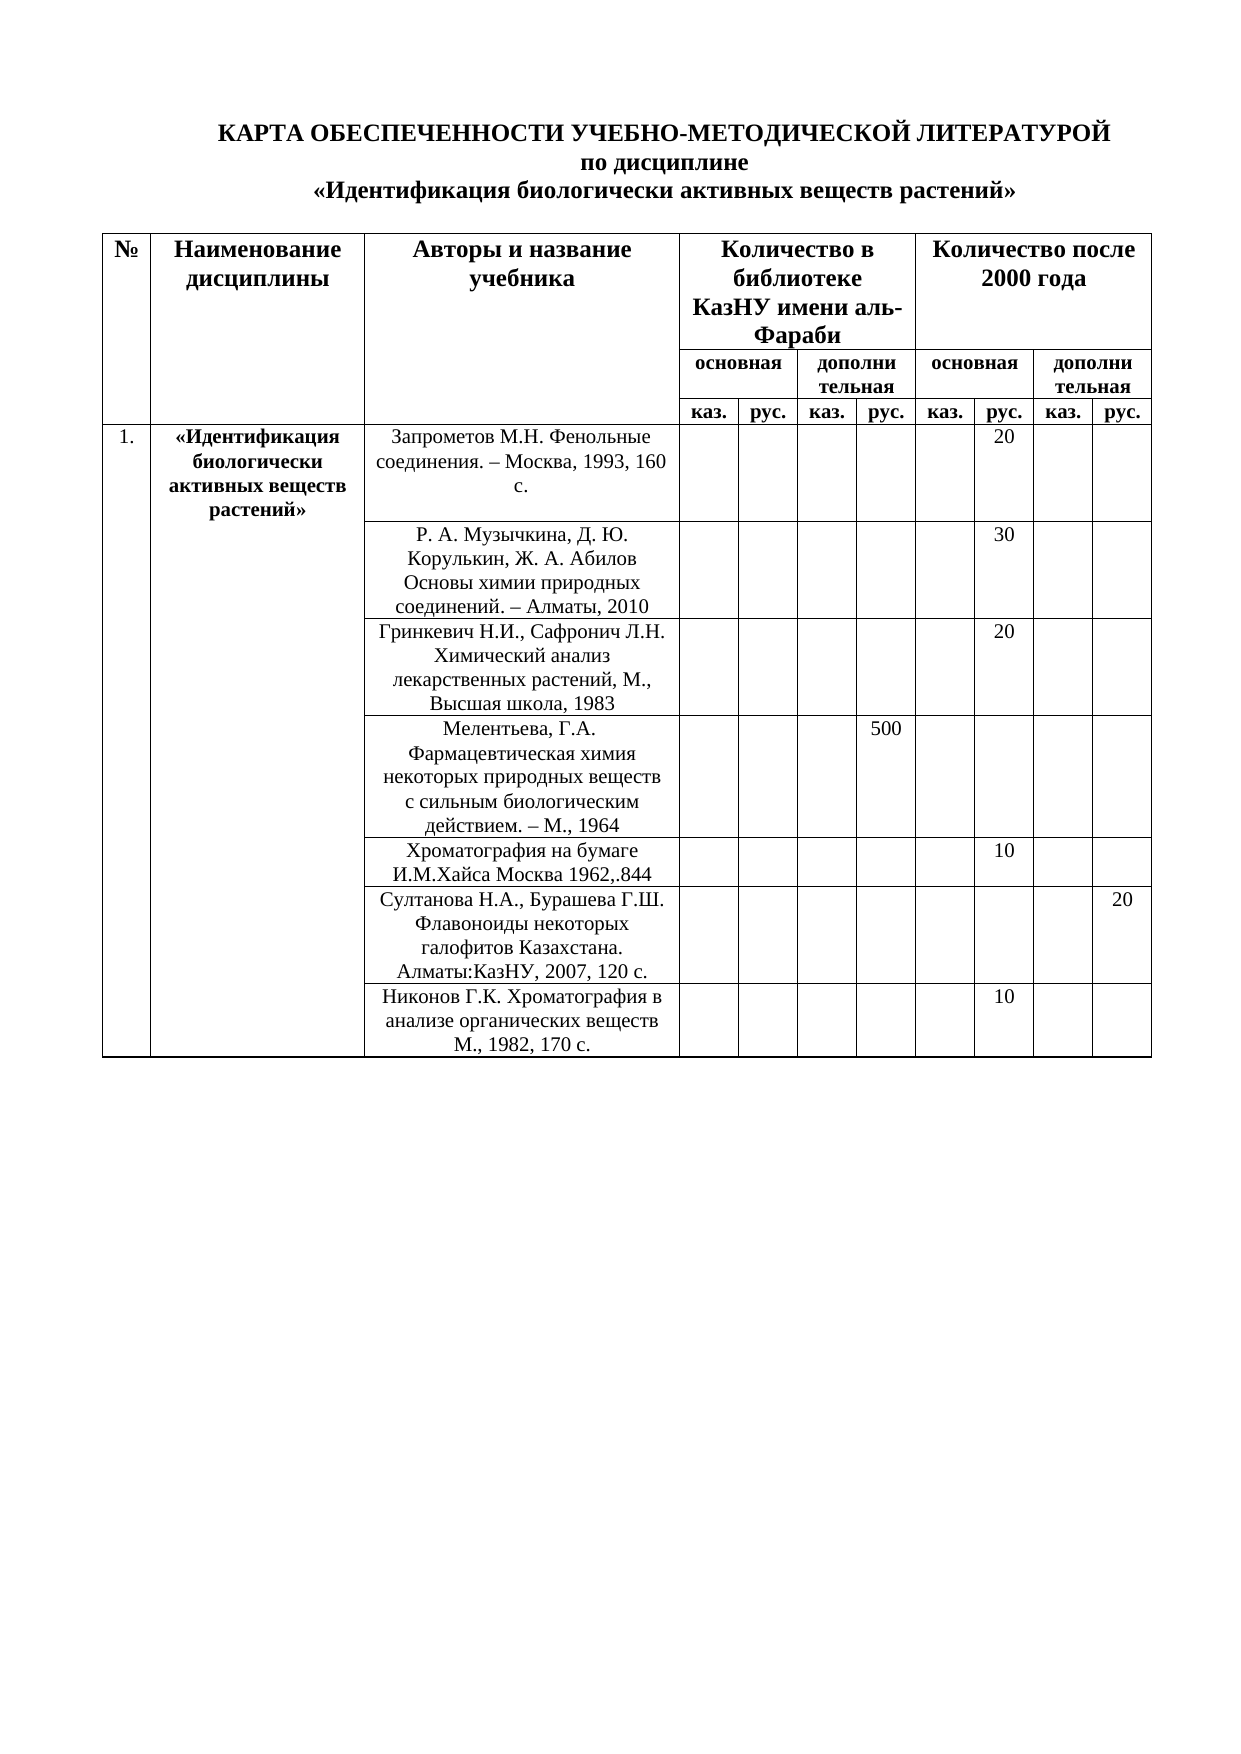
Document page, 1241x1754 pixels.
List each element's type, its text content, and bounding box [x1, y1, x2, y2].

table_cell [680, 838, 738, 886]
table_cell рус. [1093, 399, 1151, 423]
table_cell [916, 522, 974, 618]
table_cell [916, 425, 974, 521]
table_cell [739, 522, 797, 618]
table_header Количество после 2000 года [916, 234, 1151, 349]
table_cell [857, 838, 915, 886]
table_cell 20 [1093, 887, 1151, 983]
table_cell каз. [916, 399, 974, 423]
table_cell [1093, 425, 1151, 521]
table_cell [1034, 619, 1092, 715]
table_cell 20 [975, 619, 1033, 715]
table_cell 20 [975, 425, 1033, 521]
table_cell [798, 984, 856, 1056]
table_cell Хроматография на бумаге И.М.Хайса Москва 1962,.844 [365, 838, 679, 886]
table_cell [1034, 522, 1092, 618]
table_cell [680, 425, 738, 521]
table_header Количество в библиотеке КазНУ имени аль-Фараби [680, 234, 915, 349]
table_cell каз. [680, 399, 738, 423]
table_cell Мелентьева, Г.А. Фармацевтическая химия некоторых природных веществ с сильным биологическим действием. – М., 1964 [365, 716, 679, 837]
table_cell [798, 716, 856, 837]
table_cell [1034, 838, 1092, 886]
table_cell [680, 984, 738, 1056]
table_cell Султанова Н.А., Бурашева Г.Ш. Флавоноиды некоторых галофитов Казахстана. Алматы:КазНУ, 2007, 120 c. [365, 887, 679, 983]
table_cell [916, 716, 974, 837]
table_cell [1034, 887, 1092, 983]
table_cell [857, 619, 915, 715]
table_cell рус. [975, 399, 1033, 423]
table_header № [103, 234, 150, 423]
table_cell [916, 887, 974, 983]
table_cell [857, 887, 915, 983]
text «Идентификация биологически активных веществ растений» [177, 176, 325, 204]
text по дисциплине [177, 147, 1152, 176]
table_cell [916, 619, 974, 715]
table_cell [1093, 716, 1151, 837]
table_cell [975, 887, 1033, 983]
table_cell [857, 522, 915, 618]
table_cell [739, 425, 797, 521]
table_cell [798, 425, 856, 521]
table_cell [680, 716, 738, 837]
table_cell 10 [975, 984, 1033, 1056]
table_cell Гринкевич Н.И., Сафронич Л.Н. Химический анализ лекарственных растений, М., Высшая школа, 1983 [365, 619, 679, 715]
table_cell [739, 984, 797, 1056]
table_header Авторы и название учебника [365, 234, 679, 423]
table_cell [680, 522, 738, 618]
table_cell [798, 619, 856, 715]
table_cell 500 [857, 716, 915, 837]
table_cell [857, 425, 915, 521]
table_cell дополни тельная [798, 350, 915, 398]
table_cell [680, 887, 738, 983]
table_cell [1093, 619, 1151, 715]
table_cell Никонов Г.К. Хроматография в анализе органических веществ М., 1982, 170 c. [365, 984, 679, 1056]
table_cell рус. [739, 399, 797, 423]
table_cell каз. [1034, 399, 1092, 423]
table_cell рус. [857, 399, 915, 423]
table_cell [739, 887, 797, 983]
table_cell [739, 838, 797, 886]
table_cell [916, 838, 974, 886]
table_cell [739, 716, 797, 837]
table_cell Запрометов М.Н. Фенольные соединения. – Москва, 1993, 160 c. [365, 425, 679, 521]
table_cell [1093, 984, 1151, 1056]
table_cell каз. [798, 399, 856, 423]
table_cell [680, 619, 738, 715]
table_cell 30 [975, 522, 1033, 618]
table_header Наименование дисциплины [151, 234, 364, 423]
table_cell основная [916, 350, 1033, 398]
table_cell [916, 984, 974, 1056]
table_cell [798, 887, 856, 983]
table_cell [1034, 425, 1092, 521]
table_cell [1034, 716, 1092, 837]
table_cell дополни тельная [1034, 350, 1151, 398]
table_cell 1. [103, 425, 150, 1056]
table_cell Р. А. Музычкина, Д. Ю. Корулькин, Ж. А. Абилов Основы химии природных соединений. – Алматы, 2010 [365, 522, 679, 618]
table_cell основная [680, 350, 797, 398]
table_cell [1034, 984, 1092, 1056]
text «Идентификация биологически активных веществ растений» [1004, 176, 1152, 204]
table_cell [798, 838, 856, 886]
text КАРТА ОБЕСПЕЧЕННОСТИ УЧЕБНО-МЕТОДИЧЕСКОЙ ЛИТЕРАТУРОЙ [177, 118, 1152, 147]
table_cell [975, 716, 1033, 837]
table_cell «Идентификация биологически активных веществ растений» [151, 425, 364, 1056]
table_cell 10 [975, 838, 1033, 886]
table_cell [1093, 838, 1151, 886]
table_cell [798, 522, 856, 618]
table_cell [1093, 522, 1151, 618]
table_cell [739, 619, 797, 715]
table_cell [857, 984, 915, 1056]
